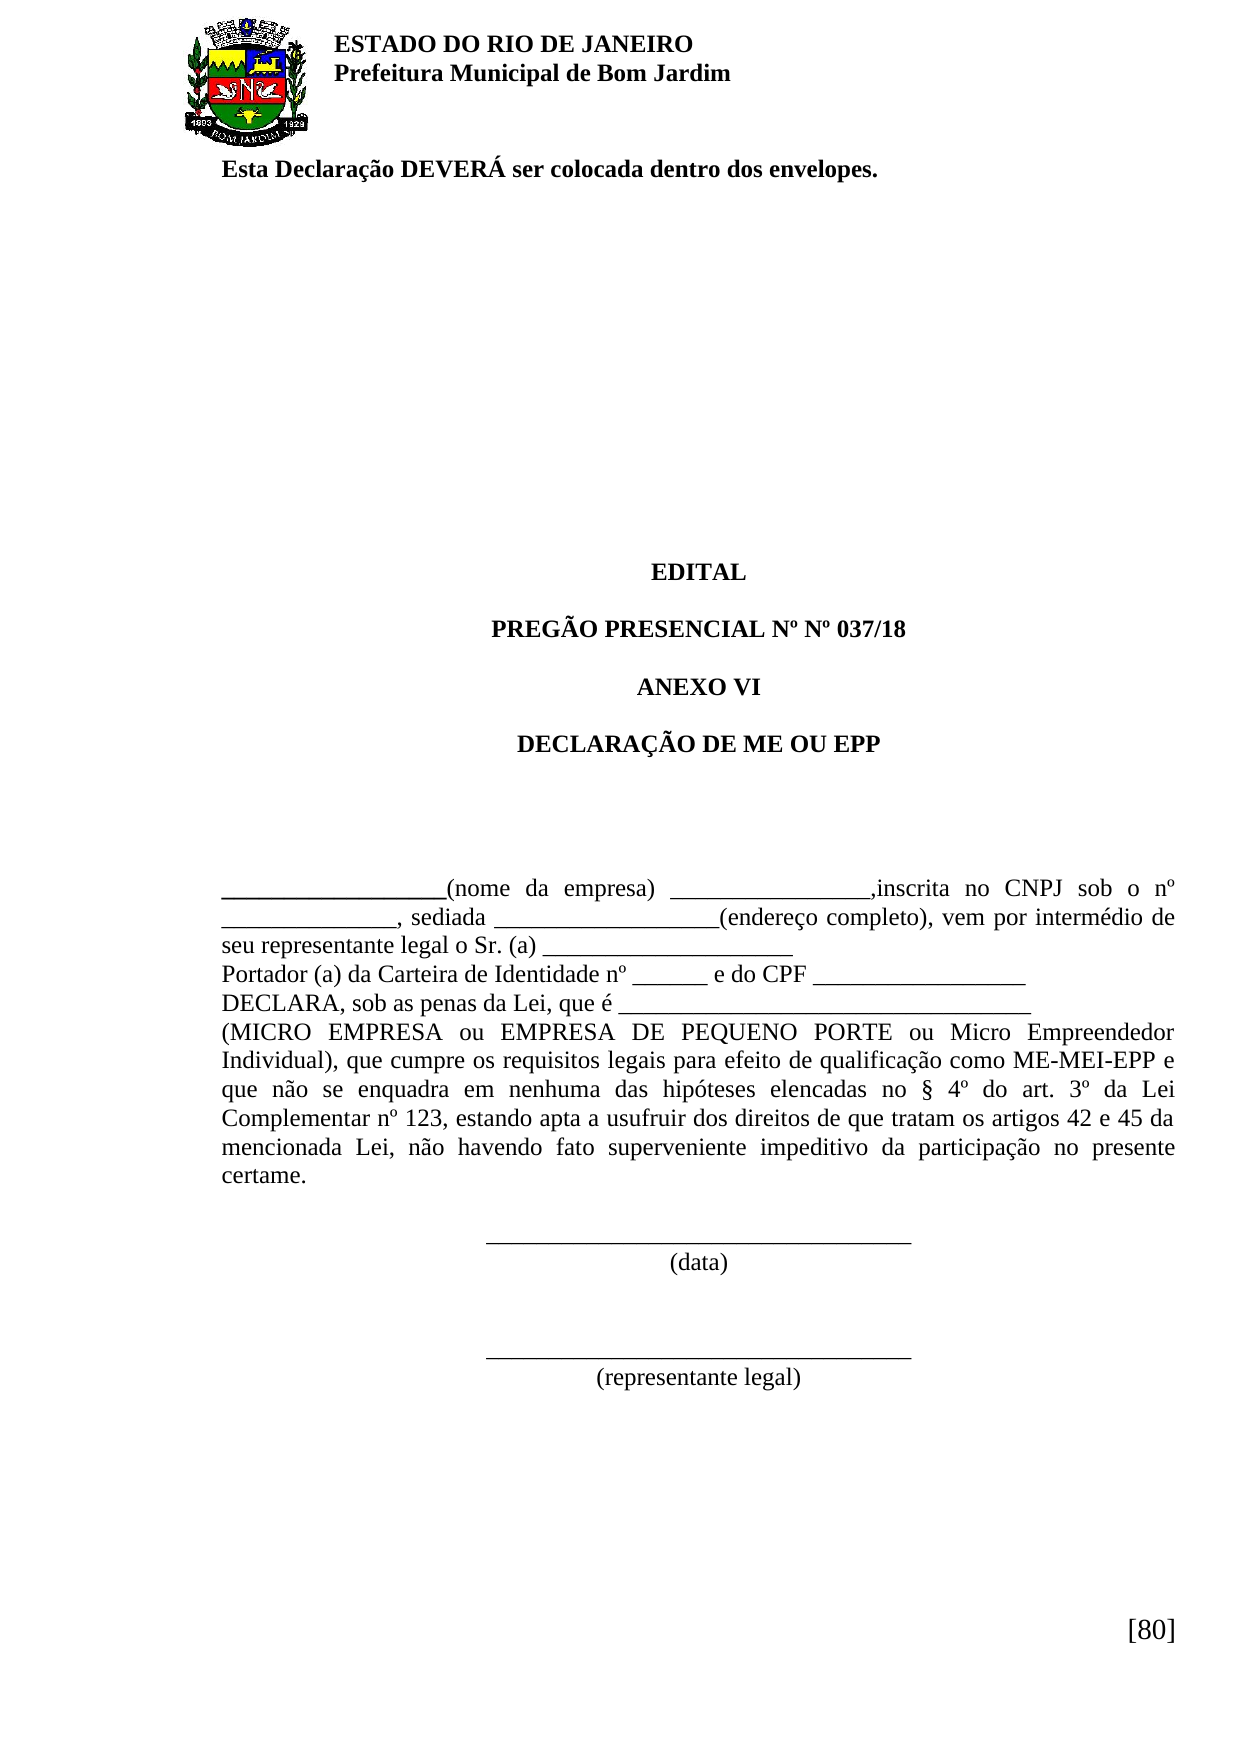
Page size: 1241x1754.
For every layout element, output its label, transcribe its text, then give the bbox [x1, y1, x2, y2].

text DECLARA, sob as penas da Lei, que é _________________________________ [221, 988, 1176, 1017]
text ANEXO VI [221, 672, 1176, 700]
text (representante legal) [221, 1362, 1176, 1390]
picture [181, 15, 310, 149]
text Portador (a) da Carteira de Identidade nº ______ e do CPF _________________ [221, 959, 1176, 988]
text Esta Declaração DEVERÁ ser colocada dentro dos envelopes. [221, 154, 1176, 183]
text DECLARAÇÃO DE ME OU EPP [221, 729, 1176, 758]
text (MICRO EMPRESA ou EMPRESA DE PEQUENO PORTE ou Micro Empreendedor Individual), que cumpre os requisitos legais para efeito de qualificação como ME-MEI-EPP e que não se enquadra em nenhuma das hipóteses elencadas no § 4º do art. 3º da Lei Complementar nº 123, estando apta a usufruir dos direitos de que tratam os artigos 42 e 45 da mencionada Lei, não havendo fato superveniente impeditivo da participação no presente certame. [221, 1017, 1176, 1189]
text __________________(nome da empresa) ________________,inscrita no CNPJ sob o nº ______________, sediada __________________(endereço completo), vem por intermédio de seu representante legal o Sr. (a) ____________________ [221, 873, 1176, 959]
text EDITAL [221, 557, 1176, 585]
text (data) [221, 1247, 1176, 1275]
text __________________________________ [221, 1218, 1176, 1247]
text __________________________________ [221, 1333, 1176, 1362]
text PREGÃO PRESENCIAL Nº Nº 037/18 [221, 614, 1176, 643]
